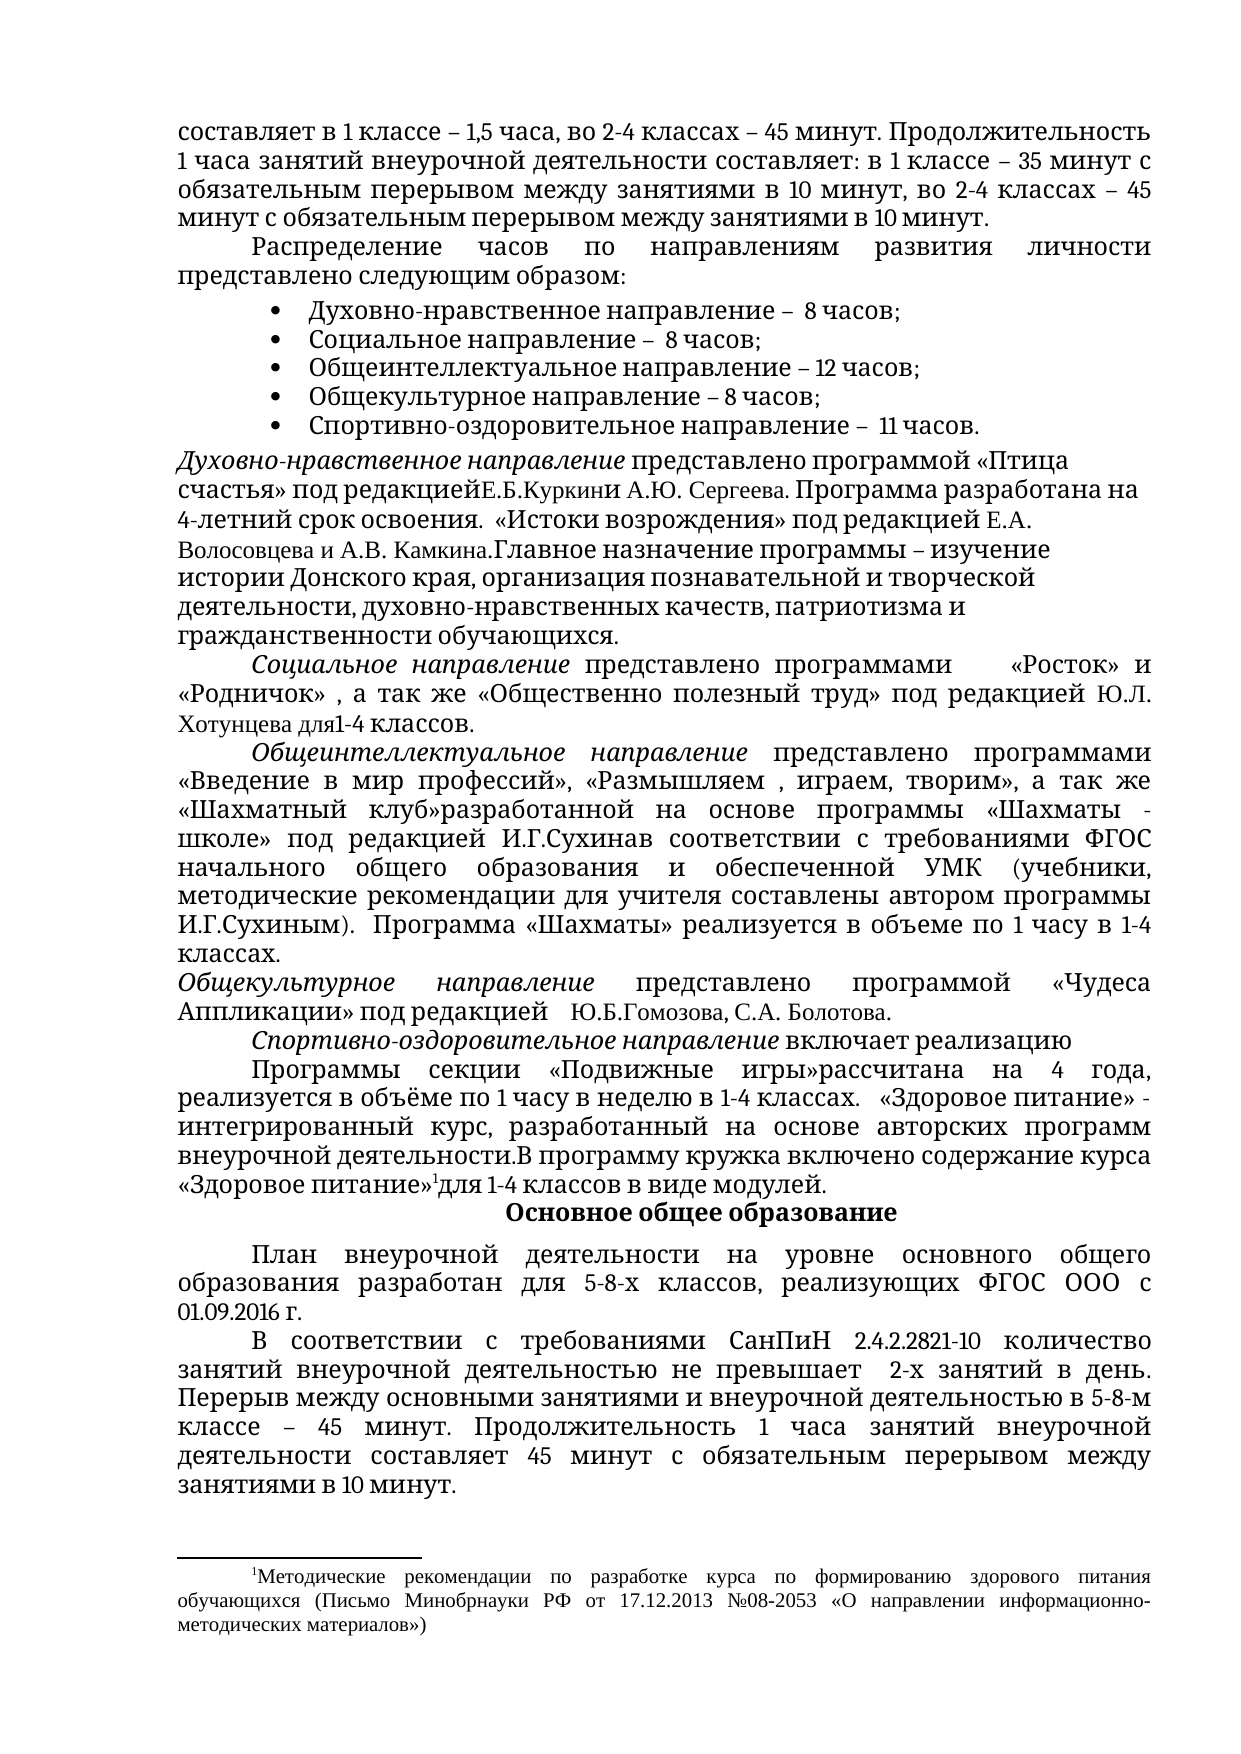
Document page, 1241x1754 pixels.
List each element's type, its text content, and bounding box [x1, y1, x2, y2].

list Духовно-нравственное направление – 8 часов; [271, 297, 1152, 326]
text Распределение часов по направлениям развития личности представлено следующим образом: [177, 233, 1152, 291]
text Спортивно-оздоровительное направление включает реализацию [177, 1027, 1152, 1056]
text Основное общее образование [177, 1199, 1152, 1228]
list Общеинтеллектуальное направление – 12 часов; [271, 354, 1152, 383]
text Духовно-нравственное направление представлено программой «Птица счастья» под редакциейЕ.Б.Куркини А.Ю. Сергеева. Программа разработана на 4-летний срок освоения. «Истоки возрождения» под редакцией Е.А. Волосовцева и А.В. Камкина.Главное назначение программы – изучение истории Донского края, организация познавательной и творческой деятельности, духовно-нравственных качеств, патриотизма и гражданственности обучающихся. [177, 447, 1152, 651]
text План внеурочной деятельности на уровне основного общего образования разработан для 5-8-х классов, реализующих ФГОС ООО с 01.09.2016 г. [177, 1241, 1152, 1327]
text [177, 118, 1152, 233]
list Спортивно-оздоровительное направление – 11 часов. [271, 412, 1152, 441]
text Социальное направление представлено программами «Росток» и «Родничок» , а так же «Общественно полезный труд» под редакцией Ю.Л. Хотунцева для1-4 классов. [177, 651, 1152, 738]
list Общекультурное направление – 8 часов; [271, 383, 1152, 412]
text Общеинтеллектуальное направление представлено программами «Введение в мир профессий», «Размышляем , играем, творим», а так же «Шахматный клуб»разработанной на основе программы «Шахматы - школе» под редакцией И.Г.Сухинав соответствии с требованиями ФГОС начального общего образования и обеспеченной УМК (учебники, методические рекомендации для учителя составлены автором программы И.Г.Сухиным). Программа «Шахматы» реализуется в объеме по 1 часу в 1-4 классах. [177, 738, 1152, 968]
list Социальное направление – 8 часов; [271, 326, 1152, 354]
text В соответствии с требованиями СанПиН 2.4.2.2821-10 количество занятий внеурочной деятельностью не превышает 2-х занятий в день. Перерыв между основными занятиями и внеурочной деятельностью в 5-8-м классе – 45 минут. Продолжительность 1 часа занятий внеурочной деятельности составляет 45 минут с обязательным перерывом между занятиями в 10 минут. [177, 1327, 1152, 1499]
text Программы секции «Подвижные игры»рассчитана на 4 года, реализуется в объёме по 1 часу в неделю в 1-4 классах. «Здоровое питание» - интегрированный курс, разработанный на основе авторских программ внеурочной деятельности.В программу кружка включено содержание курса «Здоровое питание»для 1-4 классов в виде модулей. [177, 1056, 1152, 1199]
text Общекультурное направление представлено программой «Чудеса Аппликации» под редакцией Ю.Б.Гомозова, С.А. Болотова. [177, 968, 1152, 1027]
